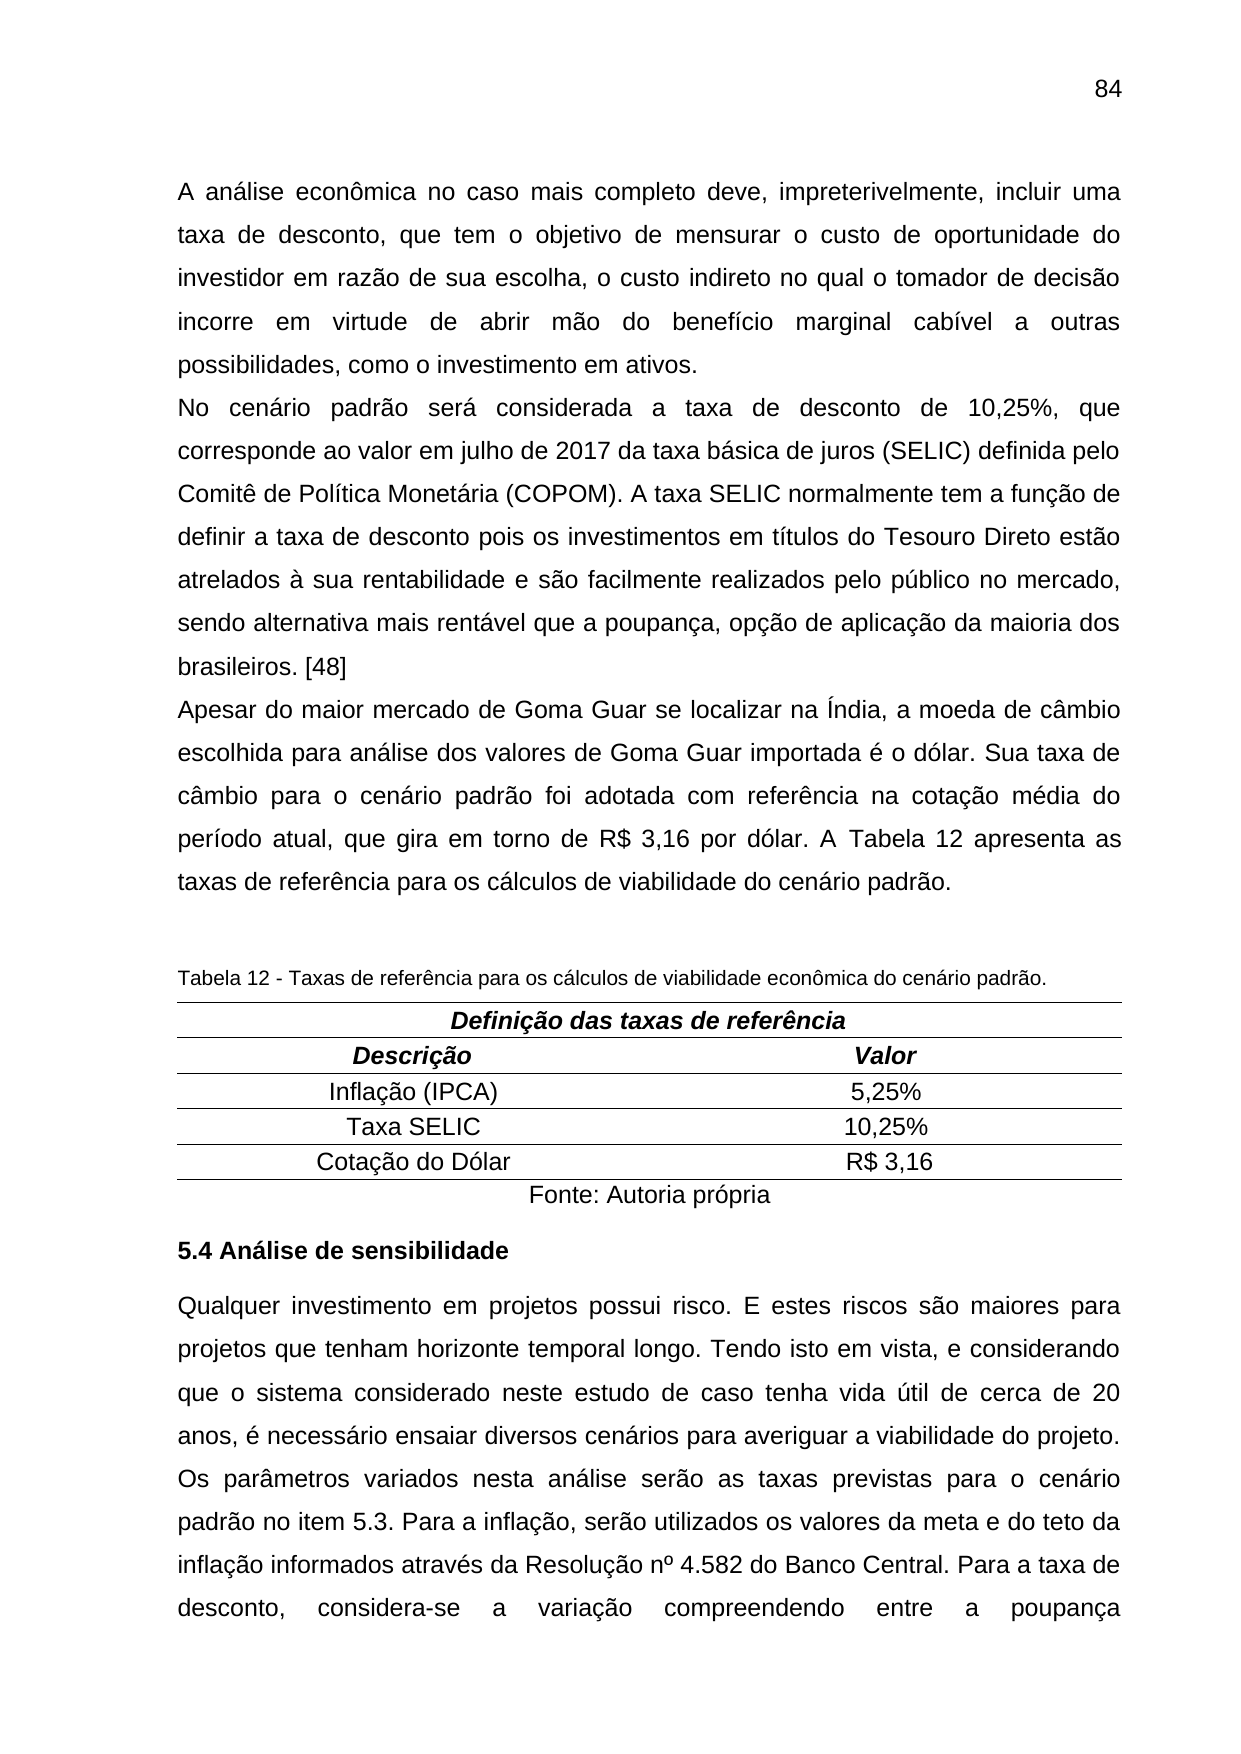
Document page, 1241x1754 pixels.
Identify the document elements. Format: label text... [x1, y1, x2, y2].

table_cell 10,25% [650, 1109, 1122, 1143]
table_cell Descrição [177, 1038, 650, 1073]
text Fonte: Autoria própria [177, 1180, 1122, 1209]
text 5.4 Análise de sensibilidade [177, 1236, 1122, 1264]
table_cell Taxa SELIC [177, 1109, 650, 1143]
table_cell Cotação do Dólar [177, 1145, 650, 1179]
text A análise econômica no caso mais completo deve, impreterivelmente, incluir uma taxa de desconto, que tem o objetivo de mensurar o custo de oportunidade do investidor em razão de sua escolha, o custo indireto no qual o tomador de decisão incorre em virtude de abrir mão do benefício marginal cabível a outras possibilidades, como o investimento em ativos. [177, 177, 1122, 378]
table_cell 5,25% [650, 1074, 1122, 1108]
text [177, 1291, 1122, 1622]
text Apesar do maior mercado de Goma Guar se localizar na Índia, a moeda de câmbio escolhida para análise dos valores de Goma Guar importada é o dólar. Sua taxa de câmbio para o cenário padrão foi adotada com referência na cotação média do período atual, que gira em torno de R$ 3,16 por dólar. A Tabela 12 apresenta as taxas de referência para os cálculos de viabilidade do cenário padrão. [177, 695, 1122, 896]
table_cell Valor [650, 1038, 1122, 1073]
table_cell Inflação (IPCA) [177, 1074, 650, 1108]
table_cell R$ 3,16 [650, 1145, 1122, 1179]
table_header Definição das taxas de referência [177, 1003, 1122, 1037]
text No cenário padrão será considerada a taxa de desconto de 10,25%, que corresponde ao valor em julho de 2017 da taxa básica de juros (SELIC) definida pelo Comitê de Política Monetária (COPOM). A taxa SELIC normalmente tem a função de definir a taxa de desconto pois os investimentos em títulos do Tesouro Direto estão atrelados à sua rentabilidade e são facilmente realizados pelo público no mercado, sendo alternativa mais rentável que a poupança, opção de aplicação da maioria dos brasileiros. [48] [177, 393, 1122, 680]
